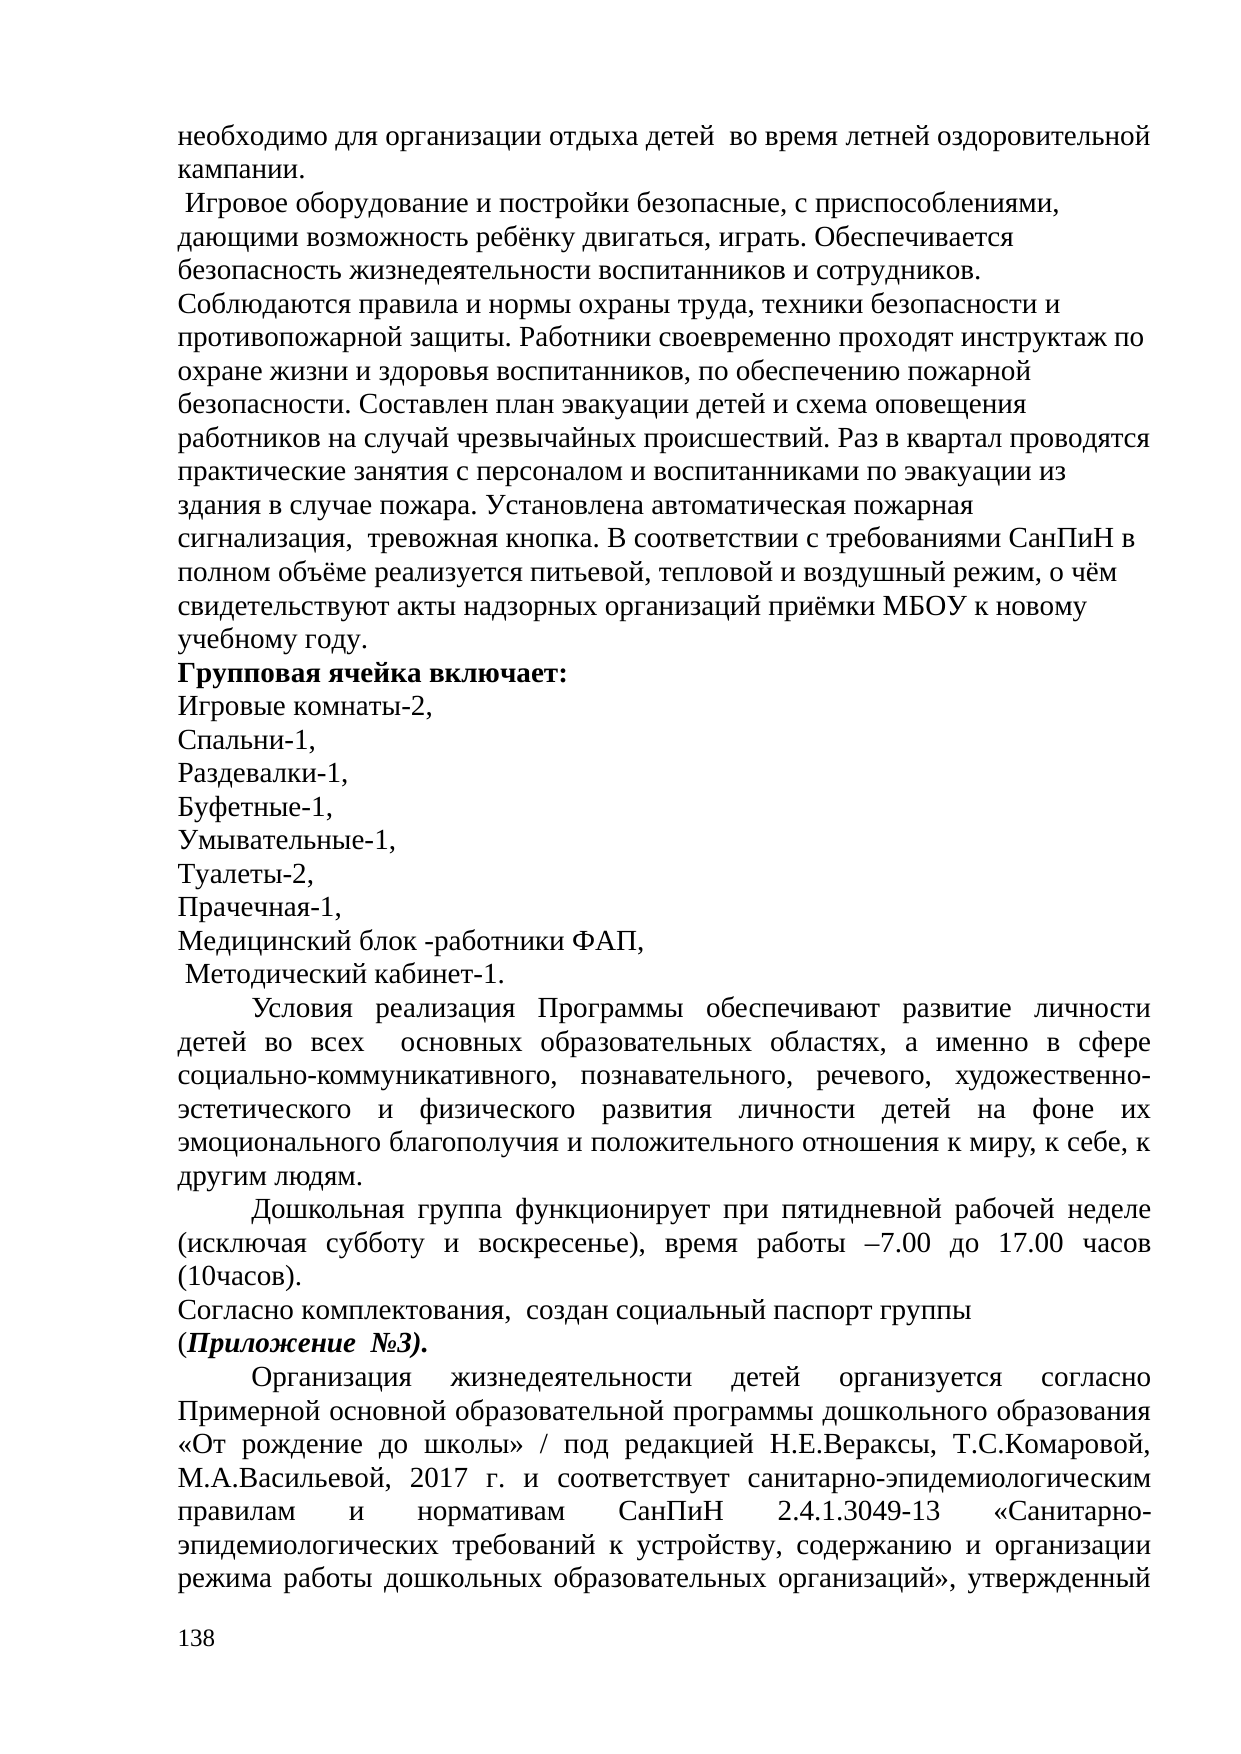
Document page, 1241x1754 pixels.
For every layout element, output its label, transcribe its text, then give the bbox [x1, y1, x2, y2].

text Буфетные-1, [177, 789, 1152, 822]
text Условия реализация Программы обеспечивают развитие личности детей во всех основных образовательных областях, а именно в сфере социально-коммуникативного, познавательного, речевого, художественно-эстетического и физического развития личности детей на фоне их эмоционального благополучия и положительного отношения к миру, к себе, к другим людям. [177, 990, 1152, 1191]
text Раздевалки-1, [177, 755, 1152, 789]
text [177, 1359, 1152, 1594]
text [177, 118, 1152, 185]
text Игровые комнаты-2, [177, 688, 1152, 722]
text Согласно комплектования, создан социальный паспорт группы (Приложение №3). [177, 1292, 1152, 1359]
text Туалеты-2, [177, 856, 1152, 889]
text Игровое оборудование и постройки безопасные, с приспособлениями, дающими возможность ребёнку двигаться, играть. Обеспечивается безопасность жизнедеятельности воспитанников и сотрудников. Соблюдаются правила и нормы охраны труда, техники безопасности и противопожарной защиты. Работники своевременно проходят инструктаж по охране жизни и здоровья воспитанников, по обеспечению пожарной безопасности. Составлен план эвакуации детей и схема оповещения работников на случай чрезвычайных происшествий. Раз в квартал проводятся практические занятия с персоналом и воспитанниками по эвакуации из здания в случае пожара. Установлена автоматическая пожарная сигнализация, тревожная кнопка. В соответствии с требованиями СанПиН в полном объёме реализуется питьевой, тепловой и воздушный режим, о чём свидетельствуют акты надзорных организаций приёмки МБОУ к новому учебному году. [177, 185, 1152, 655]
text Умывательные-1, [177, 822, 1152, 856]
text Групповая ячейка включает: [177, 655, 1152, 688]
text Дошкольная группа функционирует при пятидневной рабочей неделе (исключая субботу и воскресенье), время работы –7.00 до 17.00 часов (10часов). [177, 1191, 1152, 1292]
text Методический кабинет-1. [177, 957, 1152, 990]
text Прачечная-1, [177, 889, 1152, 923]
text Медицинский блок -работники ФАП, [177, 923, 1152, 957]
text Спальни-1, [177, 722, 1152, 755]
